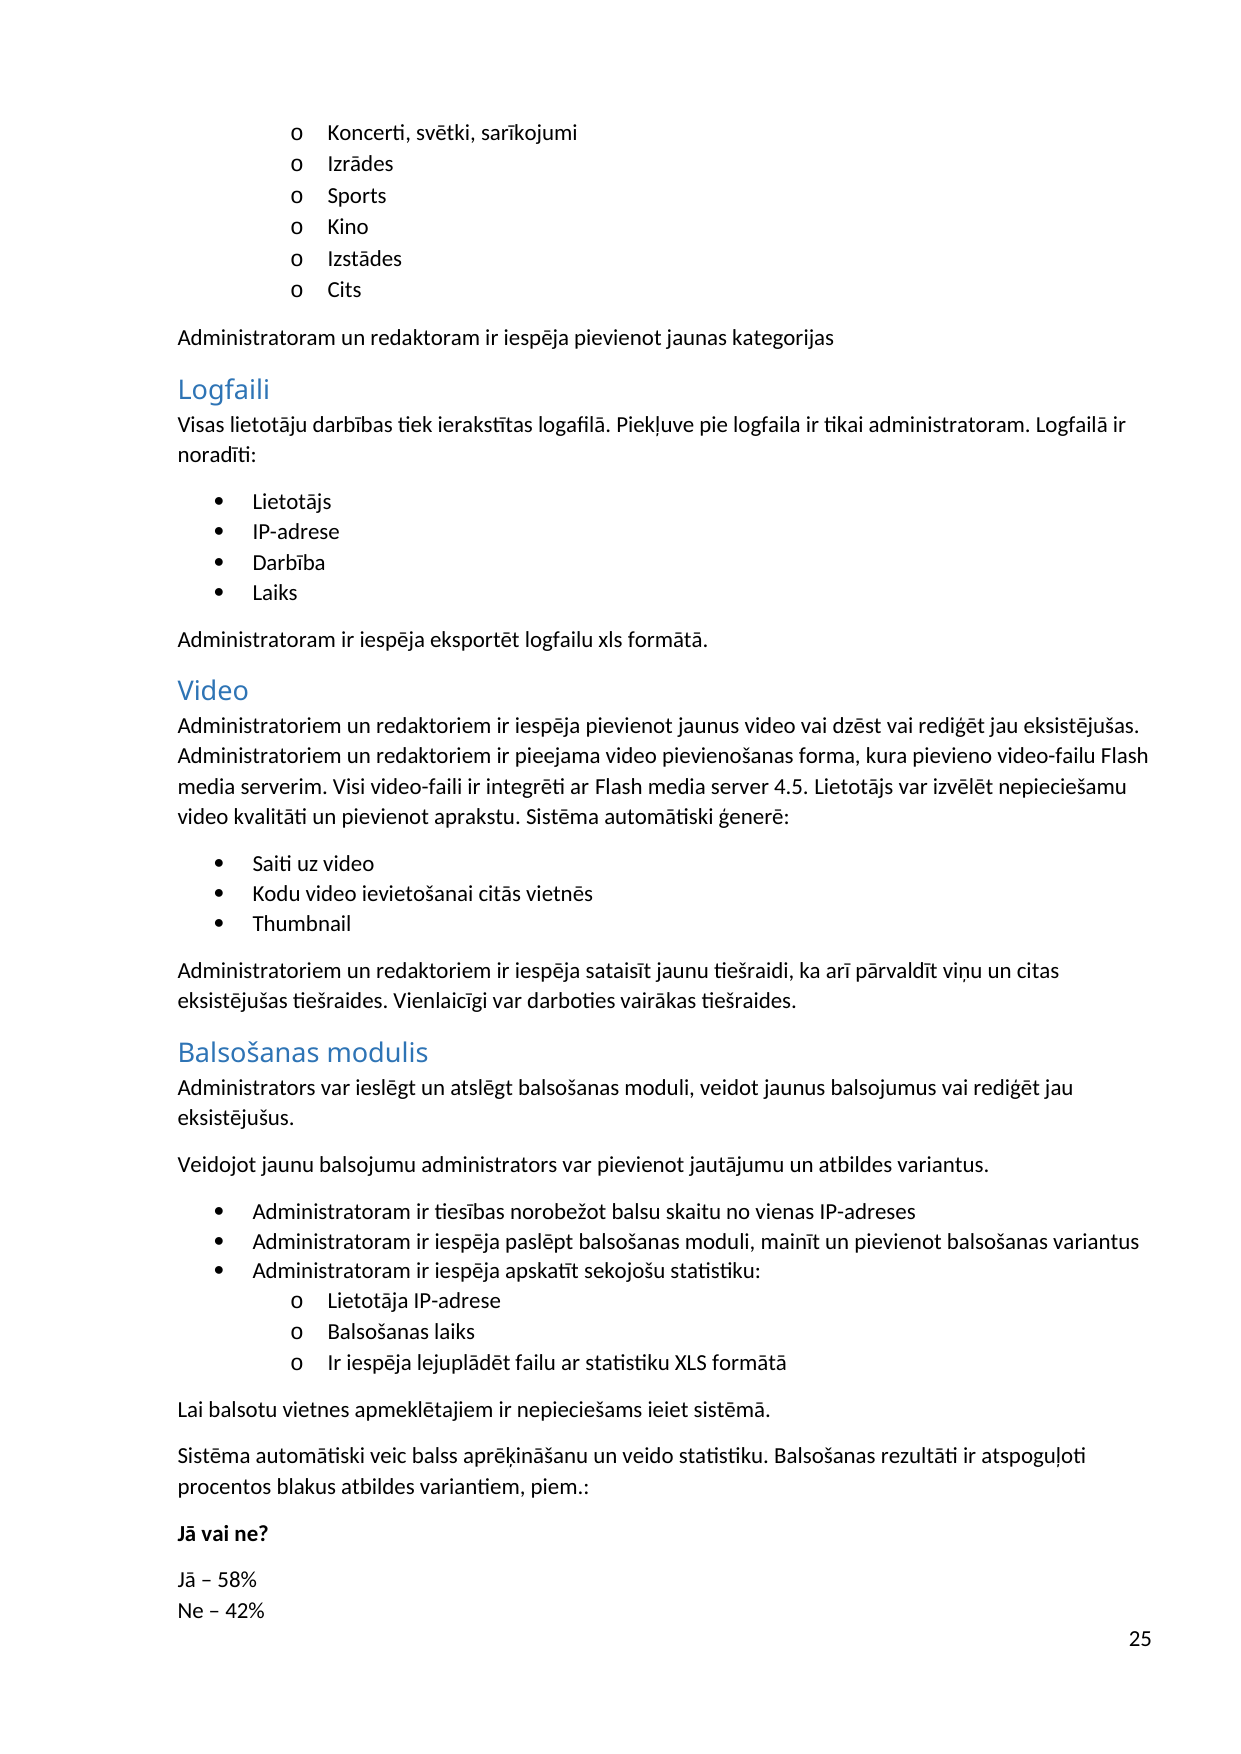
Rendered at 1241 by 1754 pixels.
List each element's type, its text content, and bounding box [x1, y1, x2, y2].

list Balsošanas laiks [290, 1317, 1152, 1346]
list Administratoram ir iespēja apskatīt sekojošu statistiku: [215, 1256, 1152, 1284]
list Administratoram ir tiesības norobežot balsu skaitu no vienas IP-adreses [215, 1197, 1152, 1225]
list Darbība [215, 548, 1152, 576]
text Administratoram un redaktoram ir iespēja pievienot jaunas kategorijas [177, 323, 1152, 352]
subtitle Balsošanas modulis [177, 1033, 1152, 1070]
list Saiti uz video [215, 849, 1152, 877]
list Thumbnail [215, 909, 1152, 937]
text Administrators var ieslēgt un atslēgt balsošanas moduli, veidot jaunus balsojumus vai rediģēt jau eksistējušus. [177, 1073, 1152, 1131]
text Administratoriem un redaktoriem ir iespēja sataisīt jaunu tiešraidi, ka arī pārvaldīt viņu un citas eksistējušas tiešraides. Vienlaicīgi var darboties vairākas tiešraides. [177, 956, 1152, 1014]
list Laiks [215, 578, 1152, 606]
list Cits [290, 275, 1152, 304]
list IP-adrese [215, 517, 1152, 546]
text Lai balsotu vietnes apmeklētajiem ir nepieciešams ieiet sistēmā. [177, 1395, 1152, 1423]
list Administratoram ir iespēja paslēpt balsošanas moduli, mainīt un pievienot balsošanas variantus [215, 1227, 1152, 1255]
list Koncerti, svētki, sarīkojumi [290, 118, 1152, 147]
list Izstādes [290, 244, 1152, 273]
list Lietotāja IP-adrese [290, 1286, 1152, 1315]
list Kino [290, 212, 1152, 242]
text Sistēma automātiski veic balss aprēķināšanu un veido statistiku. Balsošanas rezultāti ir atspoguļoti procentos blakus atbildes variantiem, piem.: [177, 1442, 1152, 1500]
list Lietotājs [215, 487, 1152, 515]
text Visas lietotāju darbības tiek ierakstītas logafilā. Piekļuve pie logfaila ir tikai administratoram. Logfailā ir noradīti: [177, 410, 1152, 468]
text Veidojot jaunu balsojumu administrators var pievienot jautājumu un atbildes variantus. [177, 1150, 1152, 1178]
text Jā vai ne? [177, 1519, 1152, 1547]
text Administratoriem un redaktoriem ir iespēja pievienot jaunus video vai dzēst vai rediģēt jau eksistējušas. Administratoriem un redaktoriem ir pieejama video pievienošanas forma, kura pievieno video-failu Flash media serverim. Visi video-faili ir integrēti ar Flash media server 4.5. Lietotājs var izvēlēt nepieciešamu video kvalitāti un pievienot aprakstu. Sistēma automātiski ģenerē: [177, 711, 1152, 830]
list Izrādes [290, 149, 1152, 179]
text Jā – 58% Ne – 42% [177, 1566, 1152, 1624]
subtitle Video [177, 672, 1152, 708]
list Ir iespēja lejuplādēt failu ar statistiku XLS formātā [290, 1348, 1152, 1377]
list Kodu video ievietošanai citās vietnēs [215, 879, 1152, 907]
list Sports [290, 181, 1152, 210]
subtitle Logfaili [177, 370, 1152, 407]
text Administratoram ir iespēja eksportēt logfailu xls formātā. [177, 625, 1152, 653]
